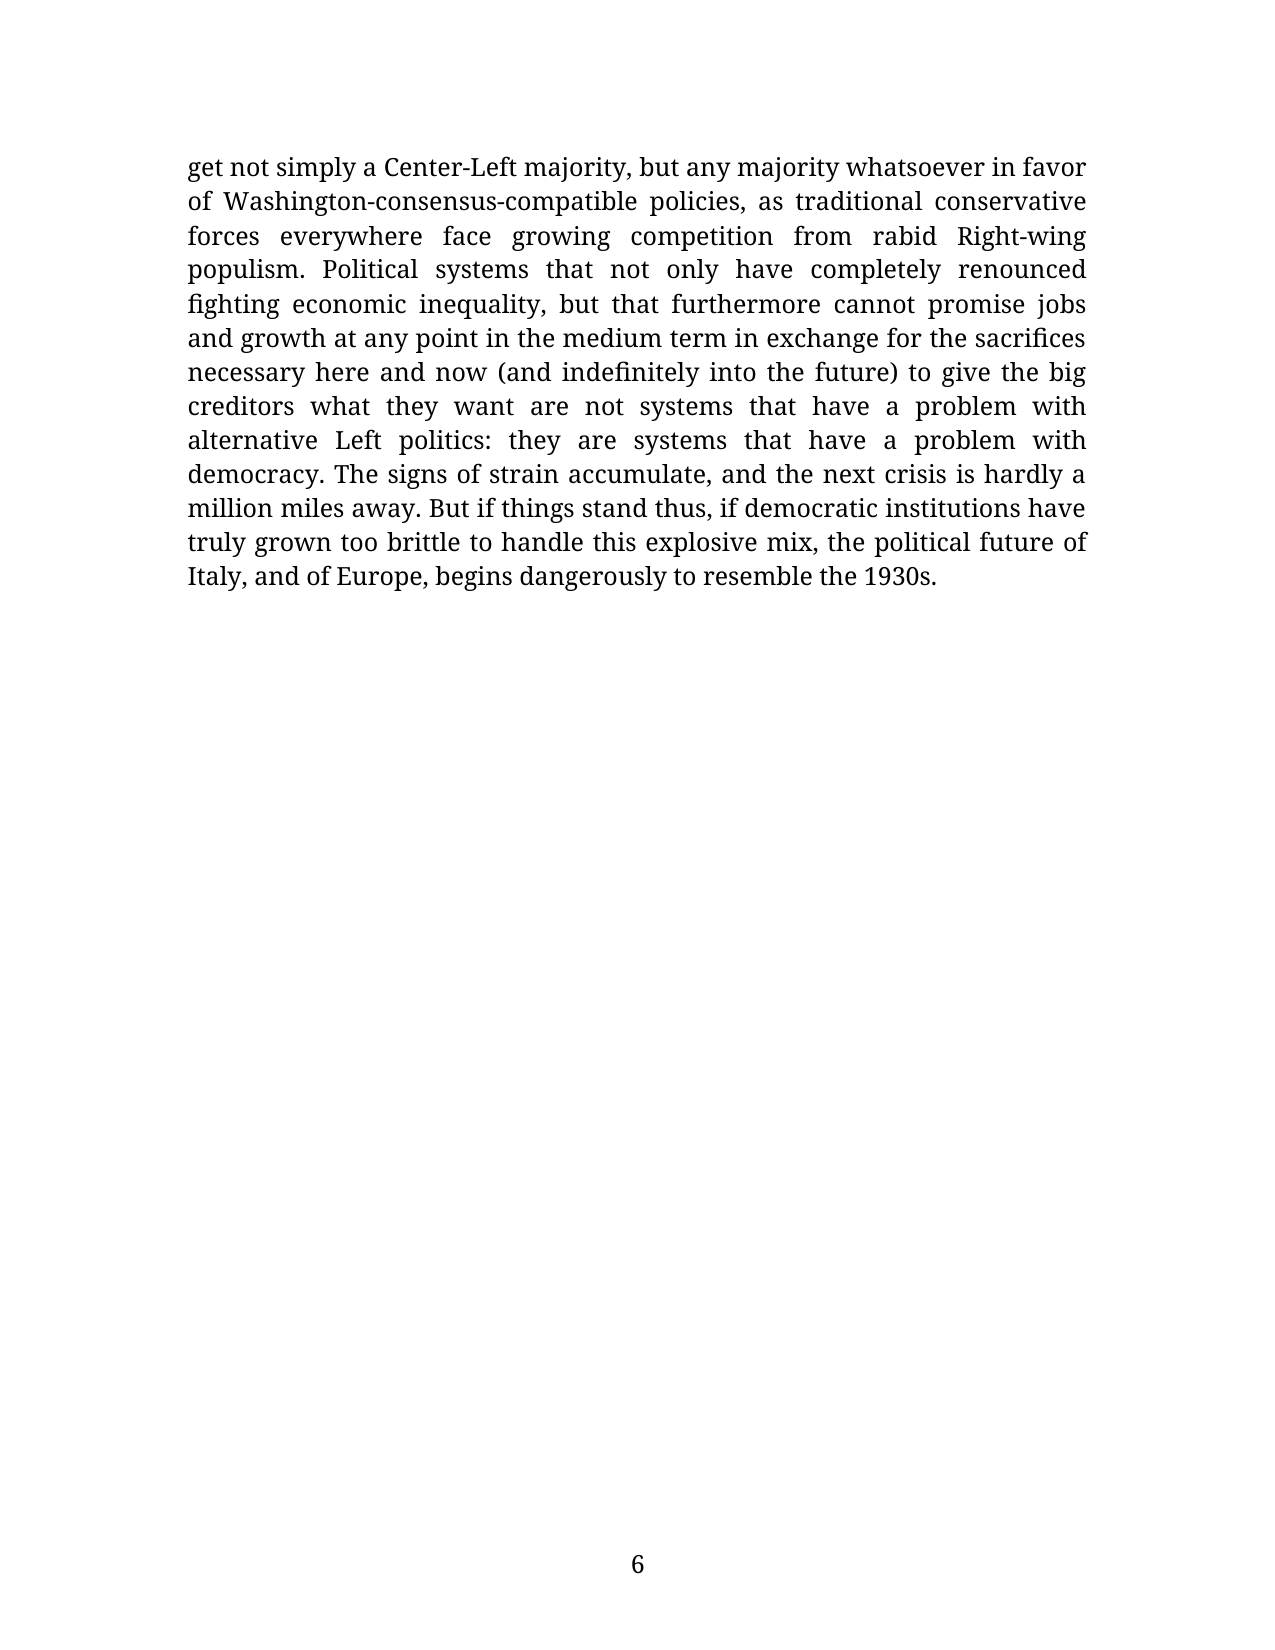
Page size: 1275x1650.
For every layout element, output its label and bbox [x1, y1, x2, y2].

text [187, 150, 1087, 593]
